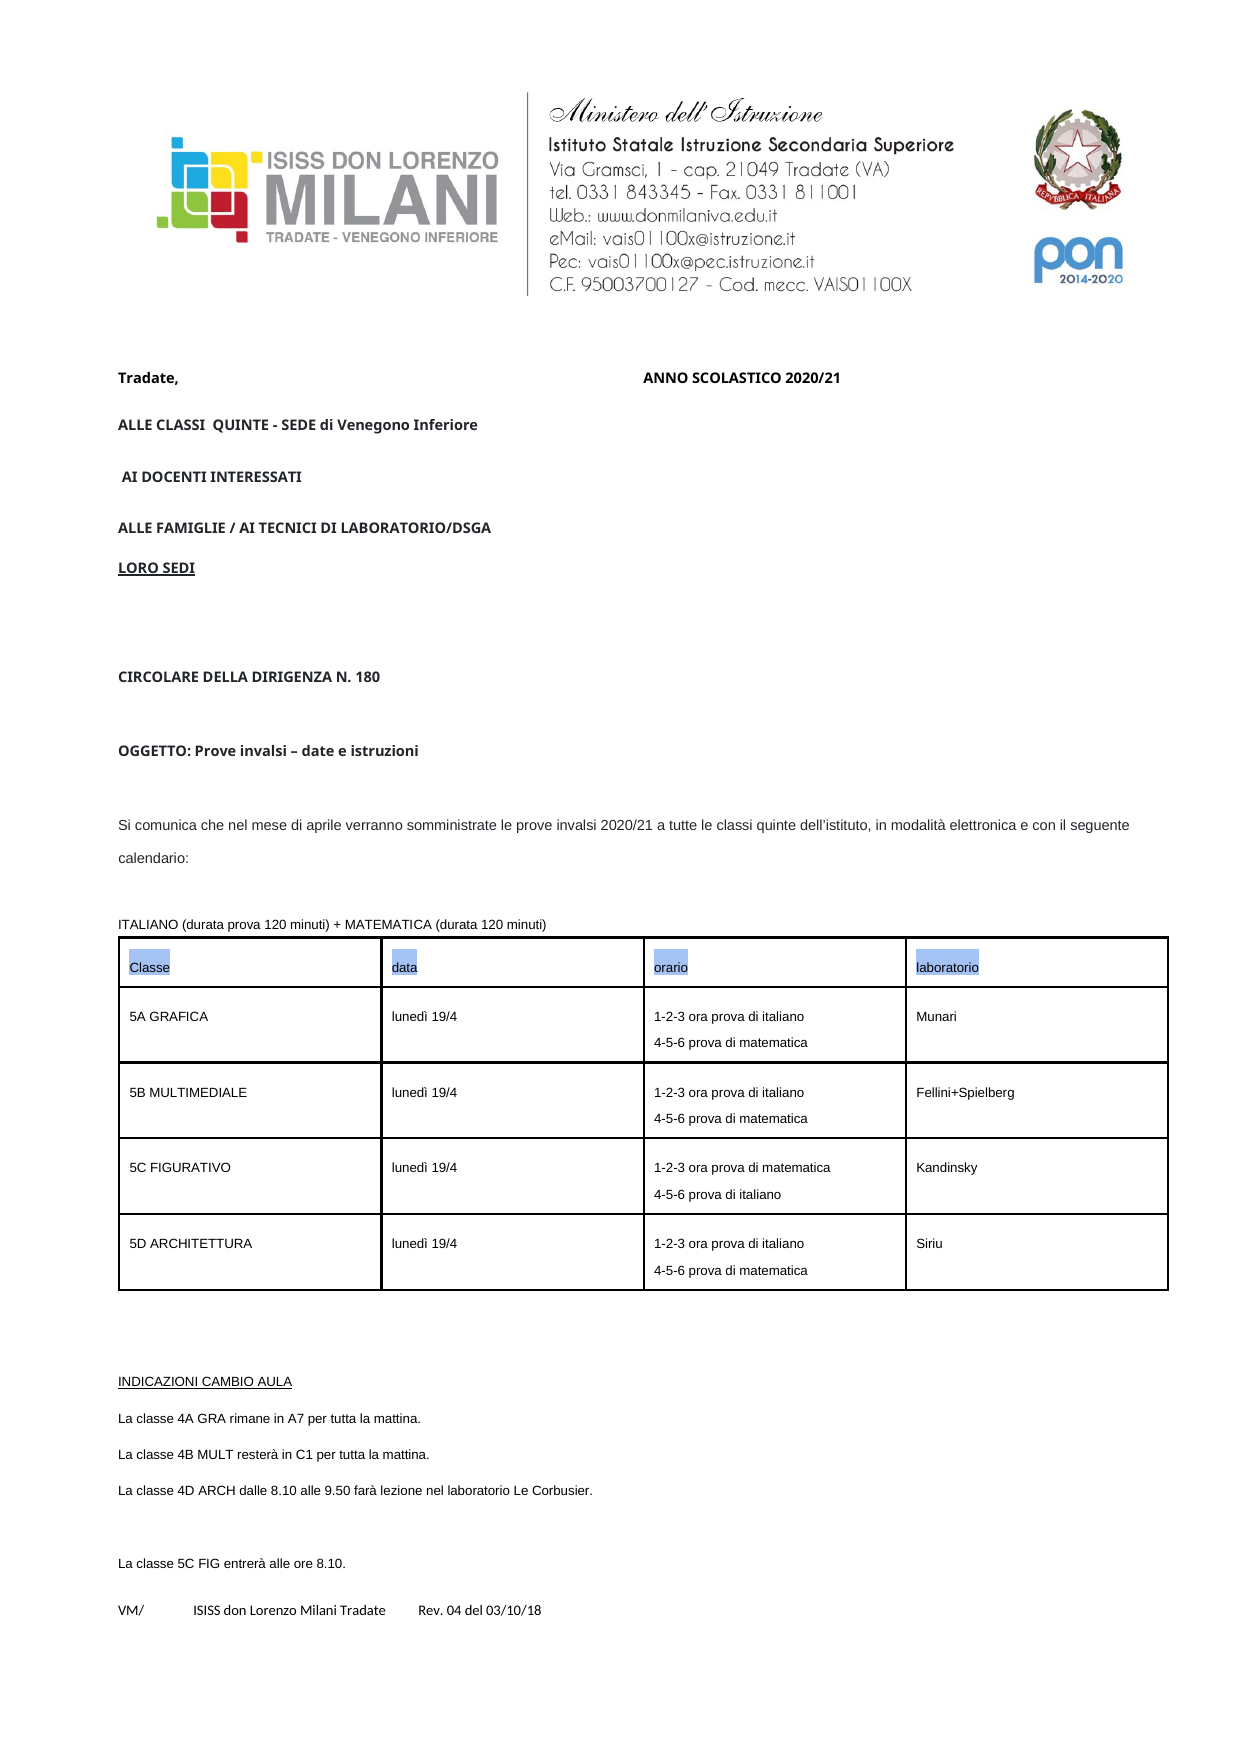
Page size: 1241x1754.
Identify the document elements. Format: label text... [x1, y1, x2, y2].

table_cell Siriu [907, 1215, 1167, 1288]
table_header Classe [120, 939, 380, 986]
picture [118, 73, 1168, 324]
table_header data [383, 939, 643, 986]
table_header laboratorio [907, 939, 1167, 986]
text INDICAZIONI CAMBIO AULA [118, 1363, 1167, 1390]
table_cell 1-2-3 ora prova di matematica 4-5-6 prova di italiano [645, 1139, 905, 1213]
table_cell Fellini+Spielberg [907, 1064, 1167, 1137]
text OGGETTO: Prove invalsi – date e istruzioni [118, 727, 1167, 761]
table_cell 5C FIGURATIVO [120, 1139, 380, 1213]
text La classe 4D ARCH dalle 8.10 alle 9.50 farà lezione nel laboratorio Le Corbusier. [118, 1472, 1167, 1499]
table_cell Munari [907, 988, 1167, 1061]
text AI DOCENTI INTERESSATI [118, 453, 1167, 487]
table_cell 1-2-3 ora prova di italiano 4-5-6 prova di matematica [645, 1215, 905, 1288]
table_cell lunedì 19/4 [383, 988, 643, 1061]
text Si comunica che nel mese di aprile verranno somministrate le prove invalsi 2020/21 a tutte le classi quinte dell’istituto, in modalità elettronica e con il seguente calendario: [118, 805, 1167, 867]
text La classe 5C FIG entrerà alle ore 8.10. [118, 1545, 1167, 1571]
table_cell lunedì 19/4 [383, 1215, 643, 1288]
text La classe 4B MULT resterà in C1 per tutta la mattina. [118, 1436, 1167, 1462]
table_cell Kandinsky [907, 1139, 1167, 1213]
table_cell lunedì 19/4 [383, 1064, 643, 1137]
table_cell 5B MULTIMEDIALE [120, 1064, 380, 1137]
table_cell 5A GRAFICA [120, 988, 380, 1061]
text LORO SEDI [118, 543, 1167, 577]
text ALLE CLASSI QUINTE - SEDE di Venegono Inferiore [118, 401, 1167, 435]
table_header orario [645, 939, 905, 986]
table_cell 1-2-3 ora prova di italiano 4-5-6 prova di matematica [645, 1064, 905, 1137]
text ALLE FAMIGLIE / AI TECNICI DI LABORATORIO/DSGA [118, 504, 1167, 538]
table_cell 5D ARCHITETTURA [120, 1215, 380, 1288]
text Tradate, ANNO SCOLASTICO 2020/21 [118, 354, 1167, 388]
text La classe 4A GRA rimane in A7 per tutta la mattina. [118, 1400, 1167, 1426]
table_cell lunedì 19/4 [383, 1139, 643, 1213]
text ITALIANO (durata prova 120 minuti) + MATEMATICA (durata 120 minuti) [118, 906, 1167, 932]
text CIRCOLARE DELLA DIRIGENZA N. 180 [118, 653, 1167, 687]
table_cell 1-2-3 ora prova di italiano 4-5-6 prova di matematica [645, 988, 905, 1061]
